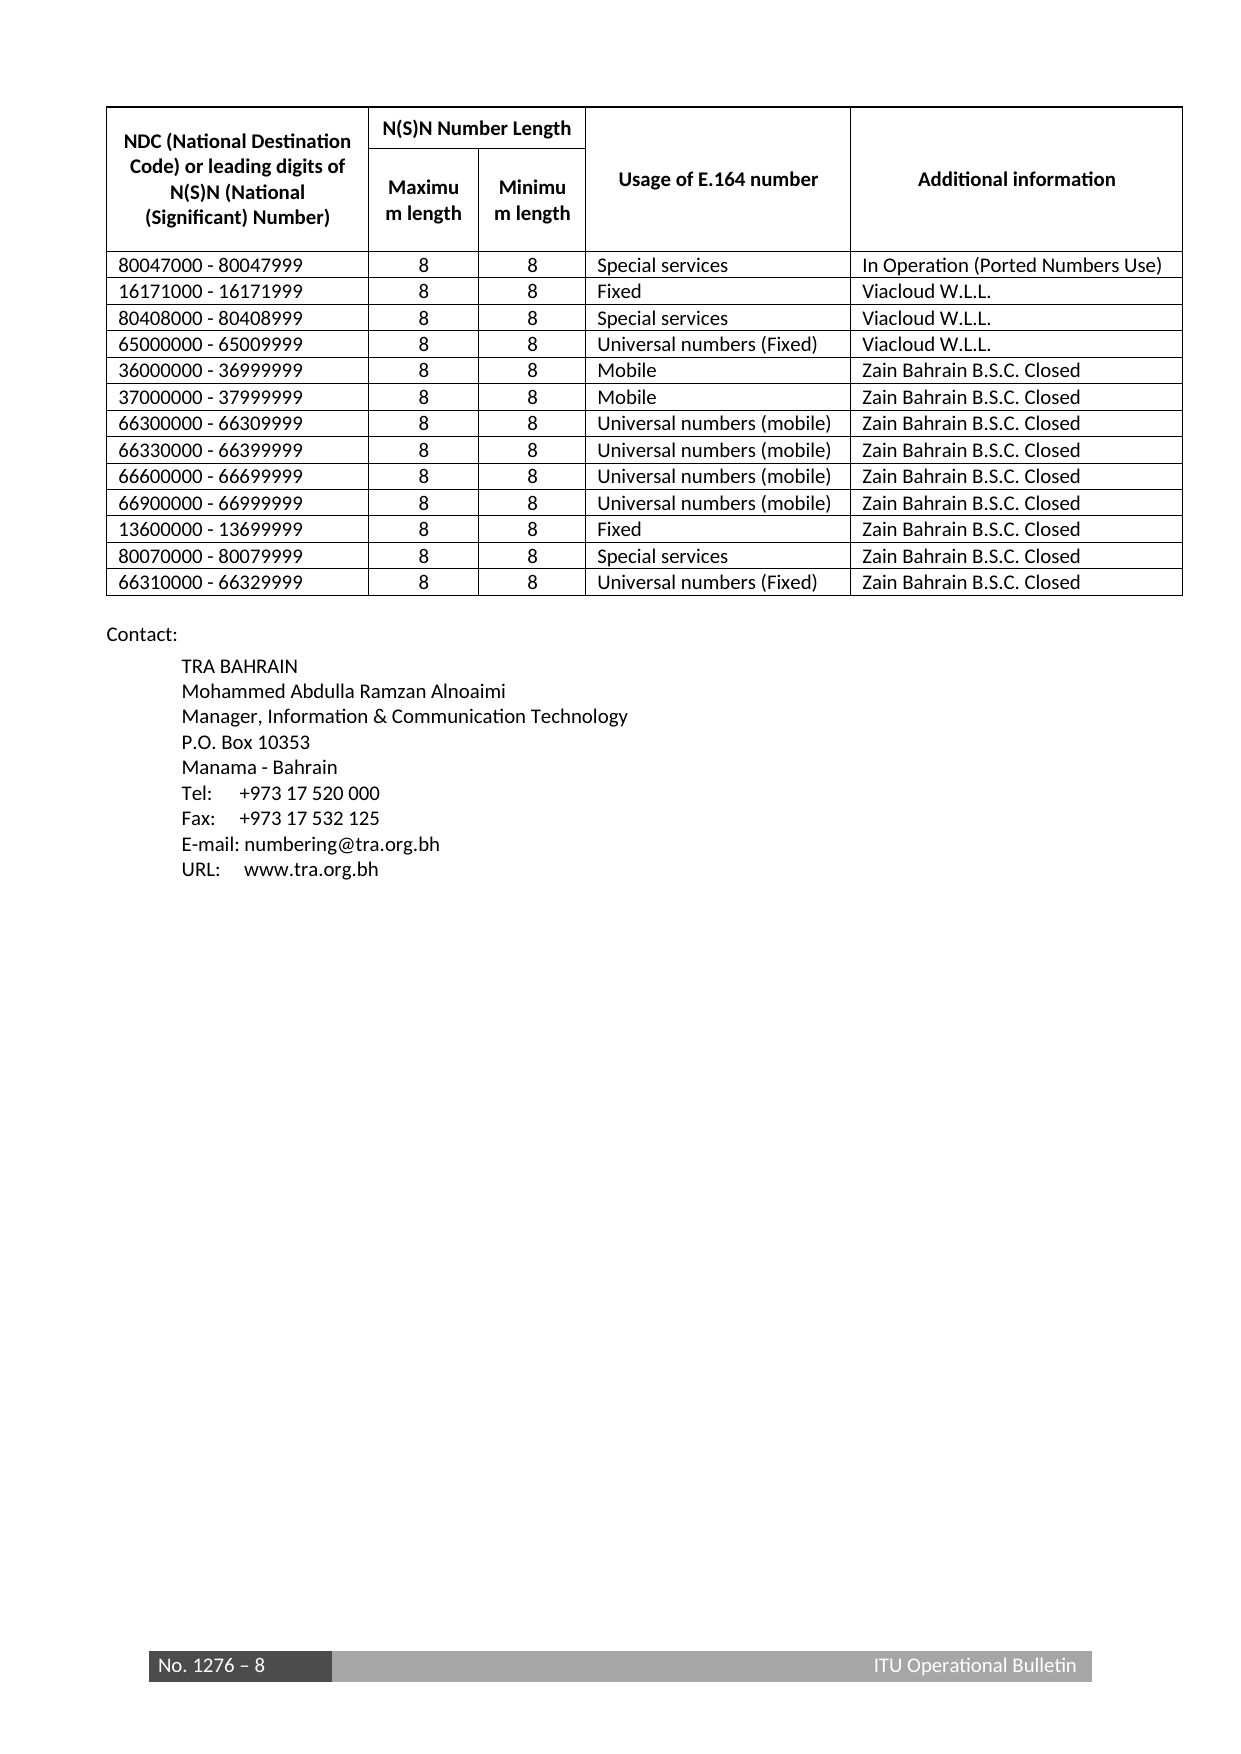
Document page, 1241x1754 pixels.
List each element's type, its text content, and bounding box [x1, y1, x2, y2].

table_cell Zain Bahrain B.S.C. Closed [851, 411, 1182, 436]
table_cell Viacloud W.L.L. [851, 305, 1182, 330]
table_cell 66330000 - 66399999 [107, 437, 368, 462]
table_cell 8 [369, 543, 478, 568]
table_cell 8 [479, 384, 585, 409]
table_cell Zain Bahrain B.S.C. Closed [851, 569, 1182, 595]
table_cell Mobile [586, 384, 850, 409]
table_cell Universal numbers (mobile) [586, 490, 850, 515]
table_cell 8 [369, 358, 478, 383]
table_cell 8 [479, 437, 585, 462]
table_cell 8 [479, 464, 585, 489]
table_cell 8 [479, 543, 585, 568]
table_cell 66300000 - 66309999 [107, 411, 368, 436]
table_cell 8 [369, 411, 478, 436]
table_cell Universal numbers (Fixed) [586, 331, 850, 357]
table_cell Universal numbers (mobile) [586, 411, 850, 436]
table_cell 8 [479, 278, 585, 304]
text Tel: +973 17 520 000 [181, 780, 1134, 805]
table_cell 8 [479, 569, 585, 595]
table_header Usage of E.164 number [586, 108, 850, 251]
table_cell Zain Bahrain B.S.C. Closed [851, 490, 1182, 515]
table_cell 80070000 - 80079999 [107, 543, 368, 568]
table_cell 66600000 - 66699999 [107, 464, 368, 489]
table_header N(S)N Number Length [369, 108, 585, 148]
table_cell Zain Bahrain B.S.C. Closed [851, 437, 1182, 462]
table_cell Zain Bahrain B.S.C. Closed [851, 464, 1182, 489]
table_cell 8 [369, 516, 478, 542]
table_cell 8 [369, 490, 478, 515]
table_cell Universal numbers (Fixed) [586, 569, 850, 595]
table_cell Zain Bahrain B.S.C. Closed [851, 516, 1182, 542]
table_cell 8 [479, 331, 585, 357]
table_cell In Operation (Ported Numbers Use) [851, 252, 1182, 277]
text Mohammed Abdulla Ramzan Alnoaimi [181, 678, 1134, 704]
table_header NDC (National Destination Code) or leading digits of N(S)N (National (Significant) Number) [107, 108, 368, 251]
table_cell Maximum length [369, 149, 478, 251]
table_cell 37000000 - 37999999 [107, 384, 368, 409]
text URL: www.tra.org.bh [181, 856, 1134, 882]
table_cell Minimum length [479, 149, 585, 251]
text Fax: +973 17 532 125 [181, 805, 1134, 831]
table_cell 8 [479, 252, 585, 277]
table_cell 8 [479, 411, 585, 436]
table_cell 8 [479, 305, 585, 330]
table_cell Special services [586, 252, 850, 277]
table_cell Zain Bahrain B.S.C. Closed [851, 384, 1182, 409]
table_cell Fixed [586, 278, 850, 304]
table_cell 8 [369, 569, 478, 595]
text Manager, Information & Communication Technology [181, 704, 1134, 729]
table_cell 16171000 - 16171999 [107, 278, 368, 304]
text P.O. Box 10353 [181, 729, 1134, 754]
table_header Additional information [851, 108, 1182, 251]
table_cell 8 [369, 278, 478, 304]
table_cell 8 [369, 464, 478, 489]
table_cell 8 [369, 384, 478, 409]
table_cell 8 [369, 331, 478, 357]
table_cell 8 [479, 490, 585, 515]
text Contact: [106, 621, 1134, 647]
text TRA BAHRAIN [181, 653, 1134, 678]
table_cell 66310000 - 66329999 [107, 569, 368, 595]
table_cell 8 [369, 305, 478, 330]
table_cell 8 [479, 358, 585, 383]
table_cell 65000000 - 65009999 [107, 331, 368, 357]
table_cell 8 [369, 252, 478, 277]
text Manama - Bahrain [181, 754, 1134, 780]
table_cell Zain Bahrain B.S.C. Closed [851, 358, 1182, 383]
table_cell Viacloud W.L.L. [851, 278, 1182, 304]
table_cell Viacloud W.L.L. [851, 331, 1182, 357]
table_cell 80047000 - 80047999 [107, 252, 368, 277]
table_cell 8 [369, 437, 478, 462]
table_cell 66900000 - 66999999 [107, 490, 368, 515]
table_cell 80408000 - 80408999 [107, 305, 368, 330]
table_cell Special services [586, 305, 850, 330]
table_cell Special services [586, 543, 850, 568]
table_cell Universal numbers (mobile) [586, 437, 850, 462]
table_cell Mobile [586, 358, 850, 383]
table_cell Universal numbers (mobile) [586, 464, 850, 489]
text E-mail: numbering@tra.org.bh [181, 831, 1134, 856]
table_cell 13600000 - 13699999 [107, 516, 368, 542]
table_cell Fixed [586, 516, 850, 542]
table_cell Zain Bahrain B.S.C. Closed [851, 543, 1182, 568]
table_cell 36000000 - 36999999 [107, 358, 368, 383]
table_cell 8 [479, 516, 585, 542]
